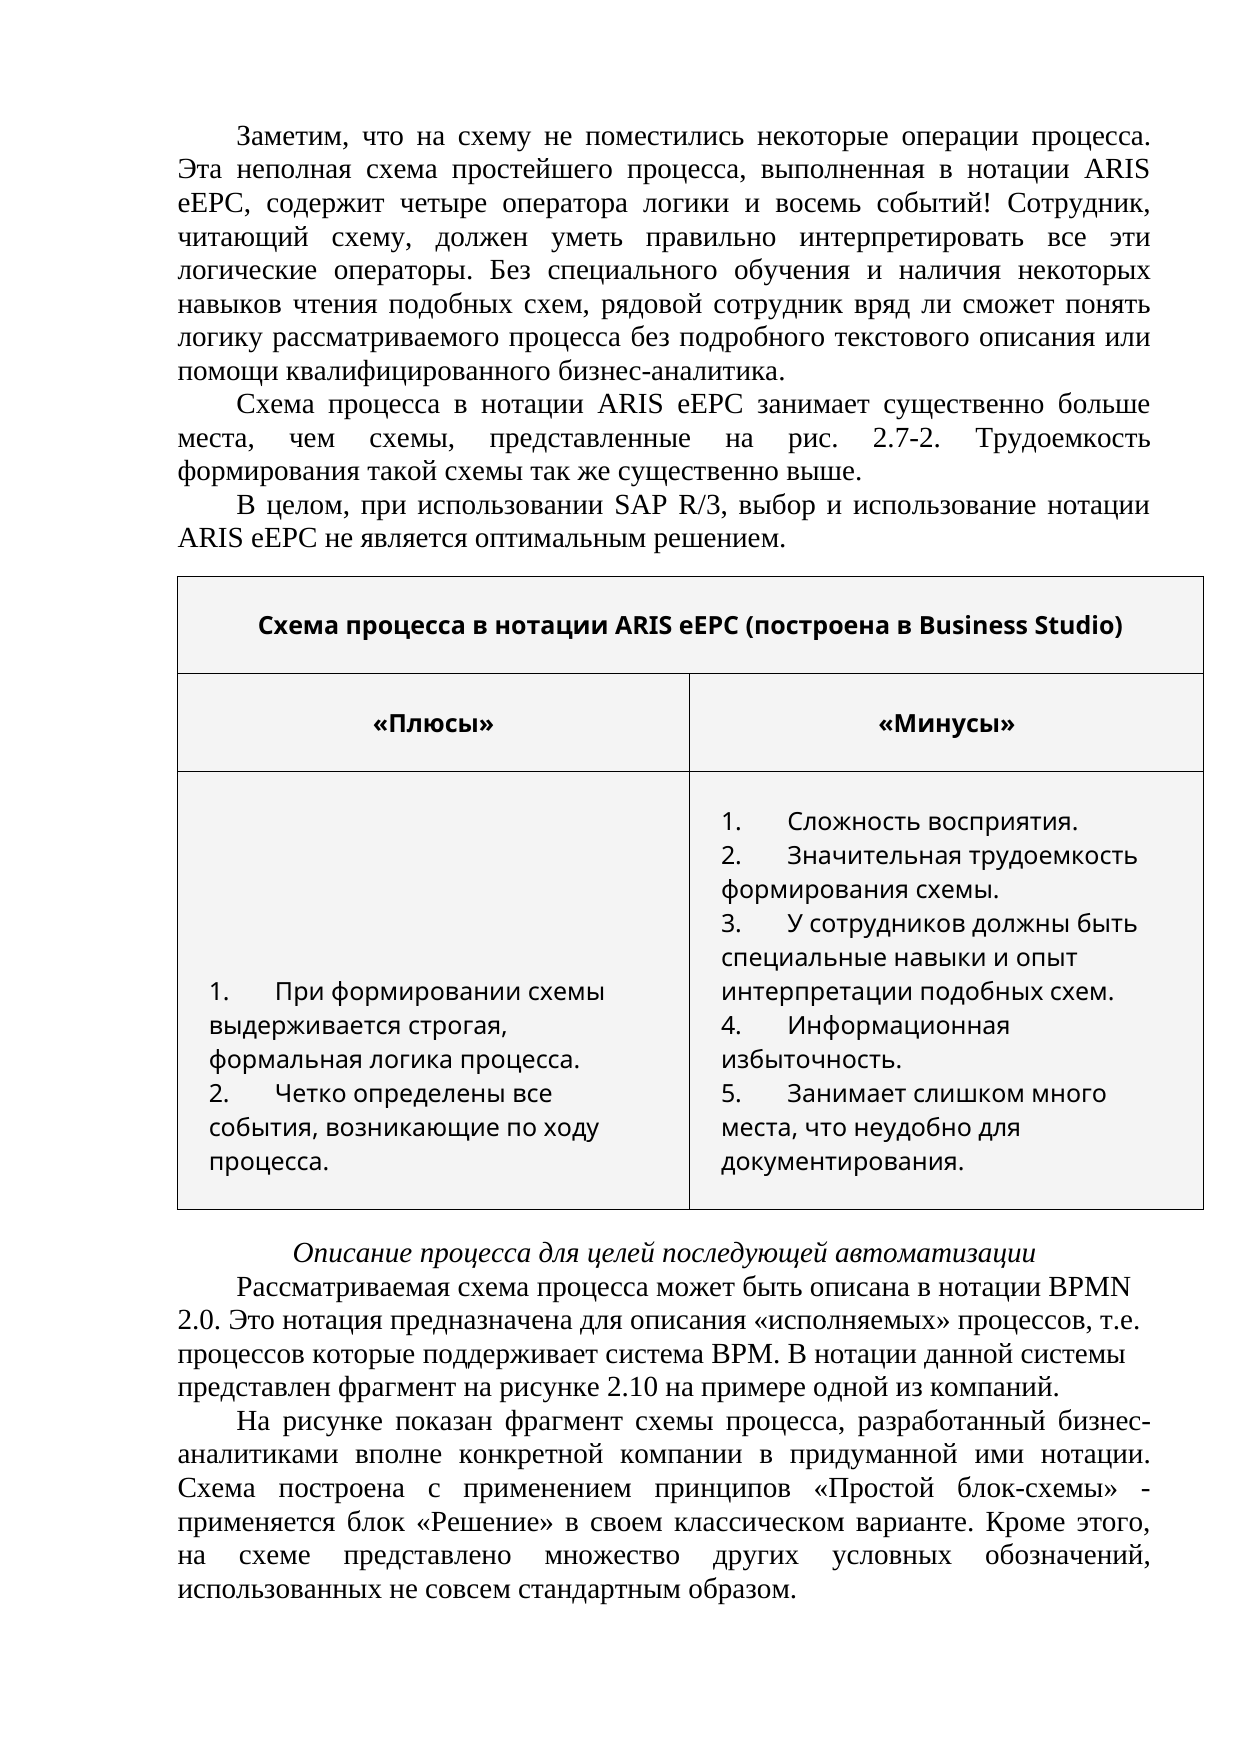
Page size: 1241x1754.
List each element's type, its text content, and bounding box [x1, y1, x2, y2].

text В целом, при использовании SAP R/3, выбор и использование нотации ARIS eEPC не является оптимальным решением. [177, 487, 1152, 554]
text Схема процесса в нотации ARIS eEPC занимает существенно больше места, чем схемы, представленные на рис. 2.7-2. Трудоемкость формирования такой схемы так же существенно выше. [177, 386, 1152, 487]
table_cell 1. При формировании схемы выдерживается строгая, формальная логика процесса. 2. Четко определены все события, возникающие по ходу процесса. [178, 772, 689, 1209]
text Рассматриваемая схема процесса может быть описана в нотации BPMN 2.0. Это нотация предназначена для описания «исполняемых» процессов, т.е. процессов которые поддерживает система BPM. В нотации данной системы представлен фрагмент на рисунке 2.10 на примере одной из компаний. [177, 1269, 1152, 1403]
table_header Схема процесса в нотации ARIS eEPC (построена в Business Studio) [178, 577, 1203, 673]
table_cell «Минусы» [690, 674, 1203, 771]
table_cell «Плюсы» [178, 674, 689, 771]
subtitle Описание процесса для целей последующей автоматизации [177, 1235, 1152, 1269]
table_cell 1. Сложность восприятия. 2. Значительная трудоемкость формирования схемы. 3. У сотрудников должны быть специальные навыки и опыт интерпретации подобных схем. 4. Информационная избыточность. 5. Занимает слишком много места, что неудобно для документирования. [690, 772, 1203, 1209]
text На рисунке показан фрагмент схемы процесса, разработанный бизнес-аналитиками вполне конкретной компании в придуманной ими нотации. Схема построена с применением принципов «Простой блок-схемы» - применяется блок «Решение» в своем классическом варианте. Кроме этого, на схеме представлено множество других условных обозначений, использованных не совсем стандартным образом. [177, 1403, 1152, 1604]
text Заметим, что на схему не поместились некоторые операции процесса. Эта неполная схема простейшего процесса, выполненная в нотации ARIS eEPC, содержит четыре оператора логики и восемь событий! Сотрудник, читающий схему, должен уметь правильно интерпретировать все эти логические операторы. Без специального обучения и наличия некоторых навыков чтения подобных схем, рядовой сотрудник вряд ли сможет понять логику рассматриваемого процесса без подробного текстового описания или помощи квалифицированного бизнес-аналитика. [177, 118, 1152, 386]
